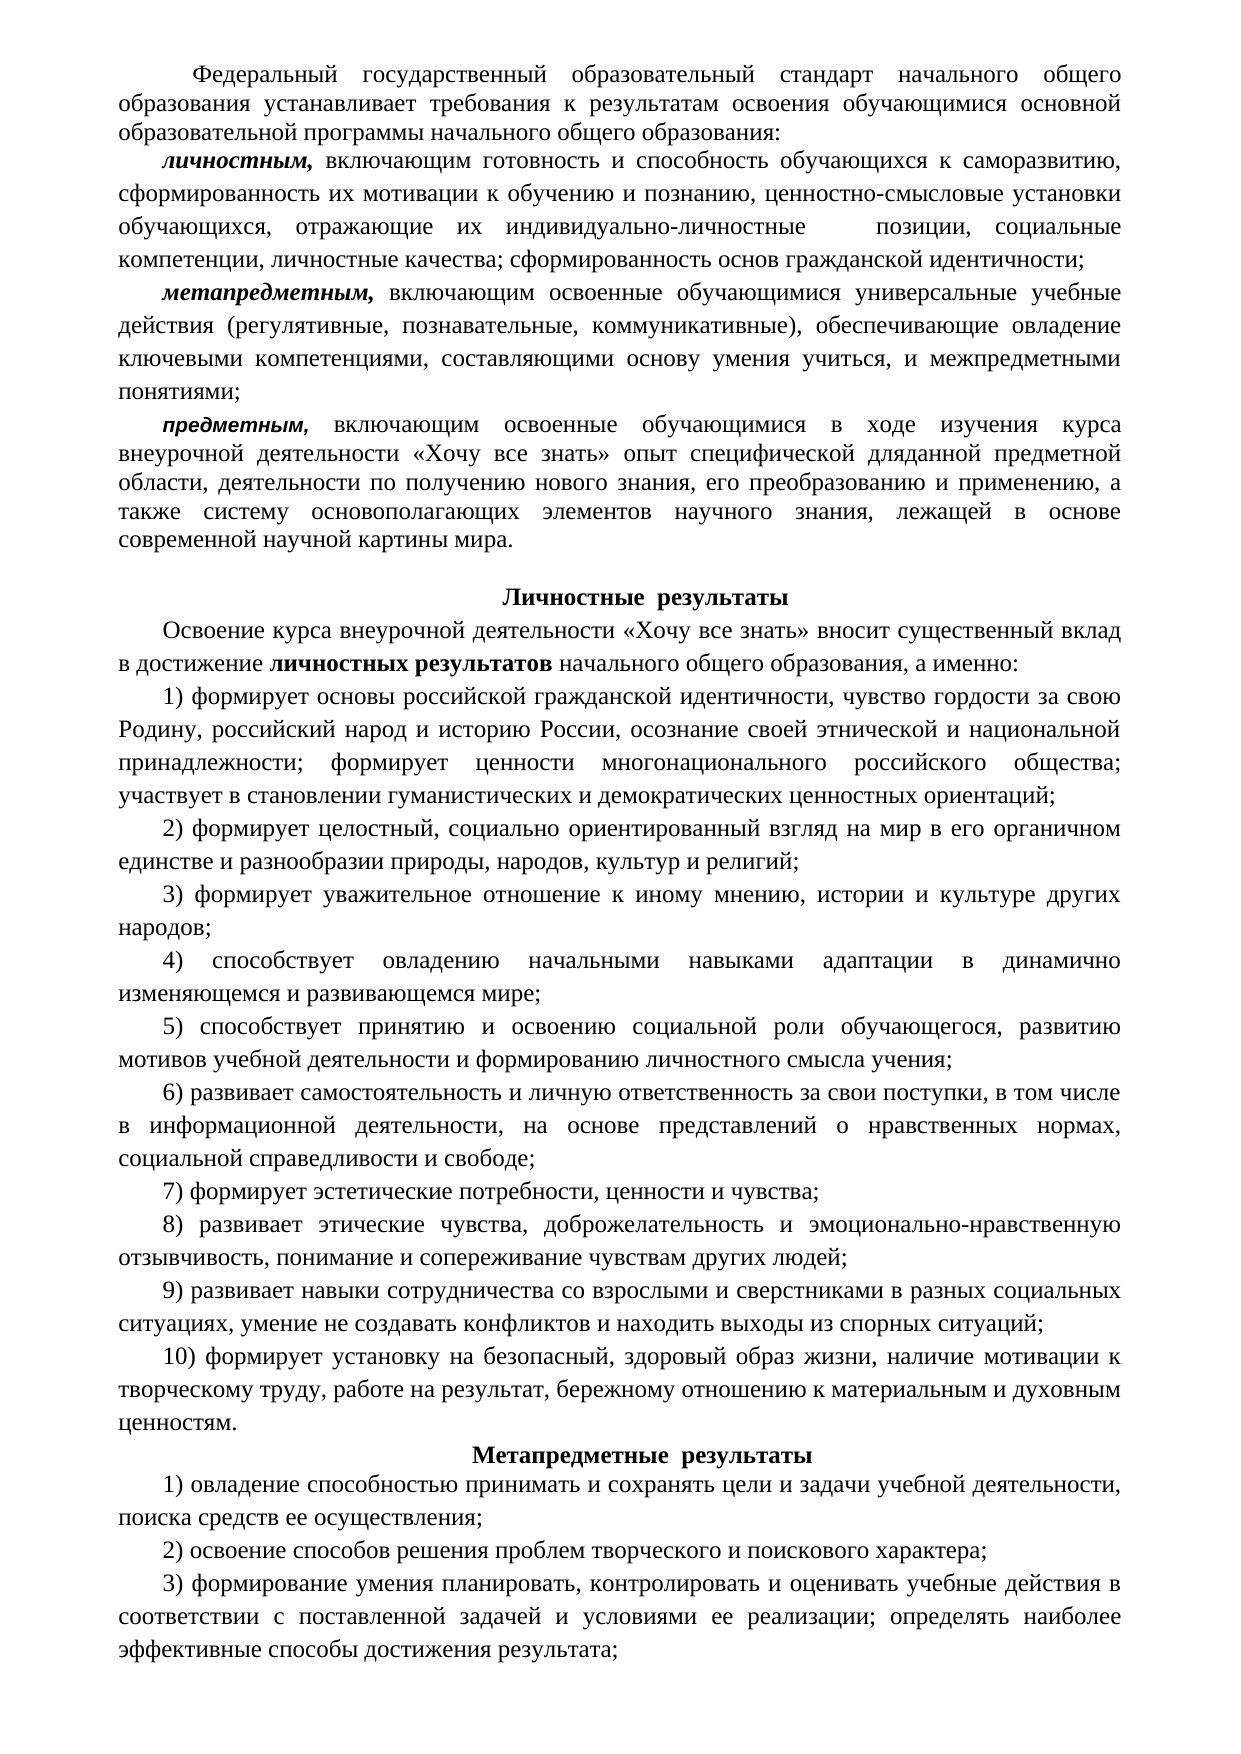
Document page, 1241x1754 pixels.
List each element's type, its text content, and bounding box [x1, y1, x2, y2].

text 10) формирует установку на безопасный, здоровый образ жизни, наличие мотивации к творческому труду, работе на результат, бережному отношению к материальным и духовным ценностям. [118, 1341, 1122, 1436]
text 6) развивает самостоятельность и личную ответственность за свои поступки, в том числе в информационной деятельности, на основе представлений о нравственных нормах, социальной справедливости и свободе; [118, 1077, 1122, 1172]
text предметным, включающим освоенные обучающимися в ходе изучения курса внеурочной деятельности «Хочу все знать» опыт специфической дляданной предметной области, деятельности по получению нового знания, его преобразованию и применению, а также систему основополагающих элементов научного знания, лежащей в основе современной научной картины мира. [118, 409, 1122, 553]
text 2) формирует целостный, социально ориентированный взгляд на мир в его органичном единстве и разнообразии природы, народов, культур и религий; [118, 813, 1122, 875]
text Освоение курса внеурочной деятельности «Хочу все знать» вносит существенный вклад в достижение личностных результатов начального общего образования, а именно: [118, 615, 1122, 677]
text 9) развивает навыки сотрудничества со взрослыми и сверстниками в разных социальных ситуациях, умение не создавать конфликтов и находить выходы из спорных ситуаций; [118, 1275, 1122, 1337]
text Федеральный государственный образовательный стандарт начального общего образования устанавливает требования к результатам освоения обучающимися основной образовательной программы начального общего образования: [118, 59, 1122, 145]
text 1) формирует основы российской гражданской идентичности, чувство гордости за свою Родину, российский народ и историю России, осознание своей этнической и национальной принадлежности; формирует ценности многонационального российского общества; участвует в становлении гуманистических и демократических ценностных ориентаций; [118, 681, 1122, 809]
text 5) способствует принятию и освоению социальной роли обучающегося, развитию мотивов учебной деятельности и формированию личностного смысла учения; [118, 1011, 1122, 1073]
text Метапредметные результаты [118, 1441, 1122, 1469]
text личностным, включающим готовность и способность обучающихся к саморазвитию, сформированность их мотивации к обучению и познанию, ценностно-смысловые установки обучающихся, отражающие их индивидуально-личностные позиции, социальные компетенции, личностные качества; сформированность основ гражданской идентичности; [118, 145, 1122, 273]
text 4) способствует овладению начальными навыками адаптации в динамично изменяющемся и развивающемся мире; [118, 945, 1122, 1007]
text метапредметным, включающим освоенные обучающимися универсальные учебные действия (регулятивные, познавательные, коммуникативные), обеспечивающие овладение ключевыми компетенциями, составляющими основу умения учиться, и межпредметными понятиями; [118, 277, 1122, 405]
text Личностные результаты [118, 582, 1122, 611]
text 3) формирование умения планировать, контролировать и оценивать учебные действия в соответствии с поставленной задачей и условиями ее реализации; определять наиболее эффективные способы достижения результата; [118, 1568, 1122, 1663]
text 2) освоение способов решения проблем творческого и поискового характера; [118, 1535, 1122, 1564]
text 8) развивает этические чувства, доброжелательность и эмоционально-нравственную отзывчивость, понимание и сопереживание чувствам других людей; [118, 1209, 1122, 1271]
text 3) формирует уважительное отношение к иному мнению, истории и культуре других народов; [118, 879, 1122, 941]
text 1) овладение способностью принимать и сохранять цели и задачи учебной деятельности, поиска средств ее осуществления; [118, 1469, 1122, 1531]
text 7) формирует эстетические потребности, ценности и чувства; [118, 1176, 1122, 1205]
